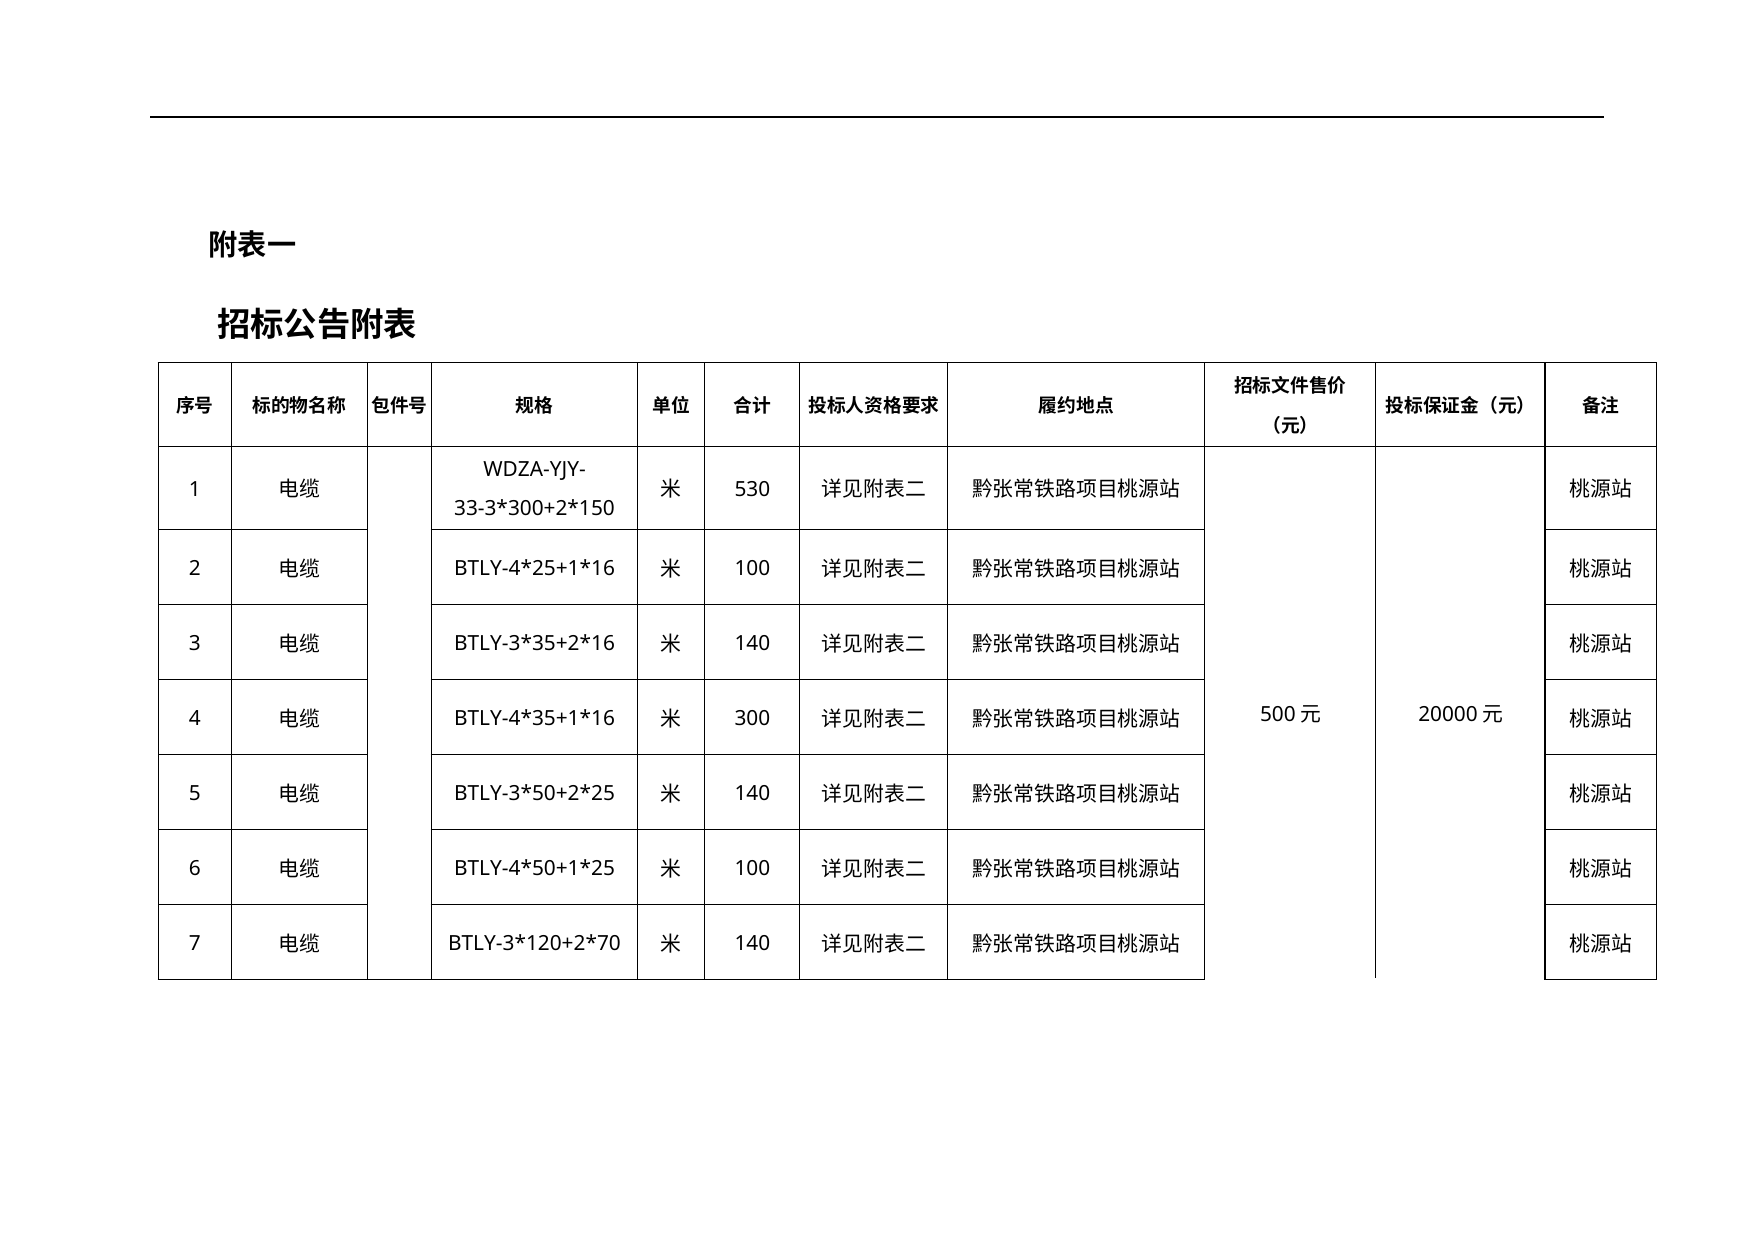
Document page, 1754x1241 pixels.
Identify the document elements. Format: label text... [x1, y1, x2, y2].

table_cell 桃源站 [1546, 447, 1656, 529]
table_header 标的物名称 [232, 363, 367, 446]
table_cell 黔张常铁路项目桃源站 [948, 605, 1204, 679]
table_cell 100 [705, 530, 799, 604]
table_cell 20000元 [1376, 447, 1544, 979]
table_cell 米 [638, 605, 704, 679]
table_cell BTLY-3*120+2*70 [432, 905, 637, 979]
table_cell 黔张常铁路项目桃源站 [948, 530, 1204, 604]
table_header 备注 [1546, 363, 1656, 446]
table_cell 桃源站 [1546, 605, 1656, 679]
table_cell BTLY-4*50+1*25 [432, 830, 637, 904]
table_cell BTLY-4*25+1*16 [432, 530, 637, 604]
text 招标公告附表 [150, 283, 1604, 362]
table_cell 电缆 [232, 447, 367, 529]
table_cell BTLY-4*35+1*16 [432, 680, 637, 754]
table_cell 100 [705, 830, 799, 904]
table_cell 2 [159, 530, 231, 604]
table_cell 黔张常铁路项目桃源站 [948, 830, 1204, 904]
table_cell 黔张常铁路项目桃源站 [948, 447, 1204, 529]
table_cell [368, 447, 431, 979]
table_cell 桃源站 [1546, 905, 1656, 979]
table_cell 电缆 [232, 755, 367, 829]
table_header 合计 [705, 363, 799, 446]
table_cell 黔张常铁路项目桃源站 [948, 680, 1204, 754]
table_cell 详见附表二 [800, 905, 947, 979]
table_header 规格 [432, 363, 637, 446]
table_cell 140 [705, 905, 799, 979]
table_header 单位 [638, 363, 704, 446]
table_cell 电缆 [232, 530, 367, 604]
table_cell 4 [159, 680, 231, 754]
table_cell 7 [159, 905, 231, 979]
table_cell 1 [159, 447, 231, 529]
table_cell 详见附表二 [800, 755, 947, 829]
table_cell 桃源站 [1546, 680, 1656, 754]
table_cell 桃源站 [1546, 830, 1656, 904]
table_header 包件号 [368, 363, 431, 446]
table_cell 电缆 [232, 830, 367, 904]
table_cell 米 [638, 905, 704, 979]
table_header 履约地点 [948, 363, 1204, 446]
table_cell 米 [638, 830, 704, 904]
table_cell 140 [705, 605, 799, 679]
table_cell BTLY-3*50+2*25 [432, 755, 637, 829]
table_cell 详见附表二 [800, 530, 947, 604]
table_header 序号 [159, 363, 231, 446]
table_header 投标人资格要求 [800, 363, 947, 446]
table_cell 米 [638, 447, 704, 529]
table_cell 黔张常铁路项目桃源站 [948, 755, 1204, 829]
table_cell 300 [705, 680, 799, 754]
table_cell 电缆 [232, 605, 367, 679]
table_header 投标保证金（元） [1376, 363, 1544, 446]
table_header 招标文件售价（元） [1205, 363, 1375, 446]
table_cell 详见附表二 [800, 680, 947, 754]
table_cell 详见附表二 [800, 605, 947, 679]
text 附表一 [150, 203, 1604, 283]
table_cell 电缆 [232, 905, 367, 979]
table_cell 电缆 [232, 680, 367, 754]
table_cell 米 [638, 680, 704, 754]
table_cell 详见附表二 [800, 830, 947, 904]
table_cell 桃源站 [1546, 530, 1656, 604]
table_cell 桃源站 [1546, 755, 1656, 829]
table_cell 黔张常铁路项目桃源站 [948, 905, 1204, 979]
table_cell 详见附表二 [800, 447, 947, 529]
table_cell BTLY-3*35+2*16 [432, 605, 637, 679]
table_cell 5 [159, 755, 231, 829]
table_cell 米 [638, 755, 704, 829]
table_cell 米 [638, 530, 704, 604]
table_cell 140 [705, 755, 799, 829]
table_cell 530 [705, 447, 799, 529]
table_cell 3 [159, 605, 231, 679]
table_cell 500元 [1205, 447, 1376, 979]
table_cell WDZA-YJY- 33-3*300+2*150 [432, 447, 637, 529]
table_cell 6 [159, 830, 231, 904]
